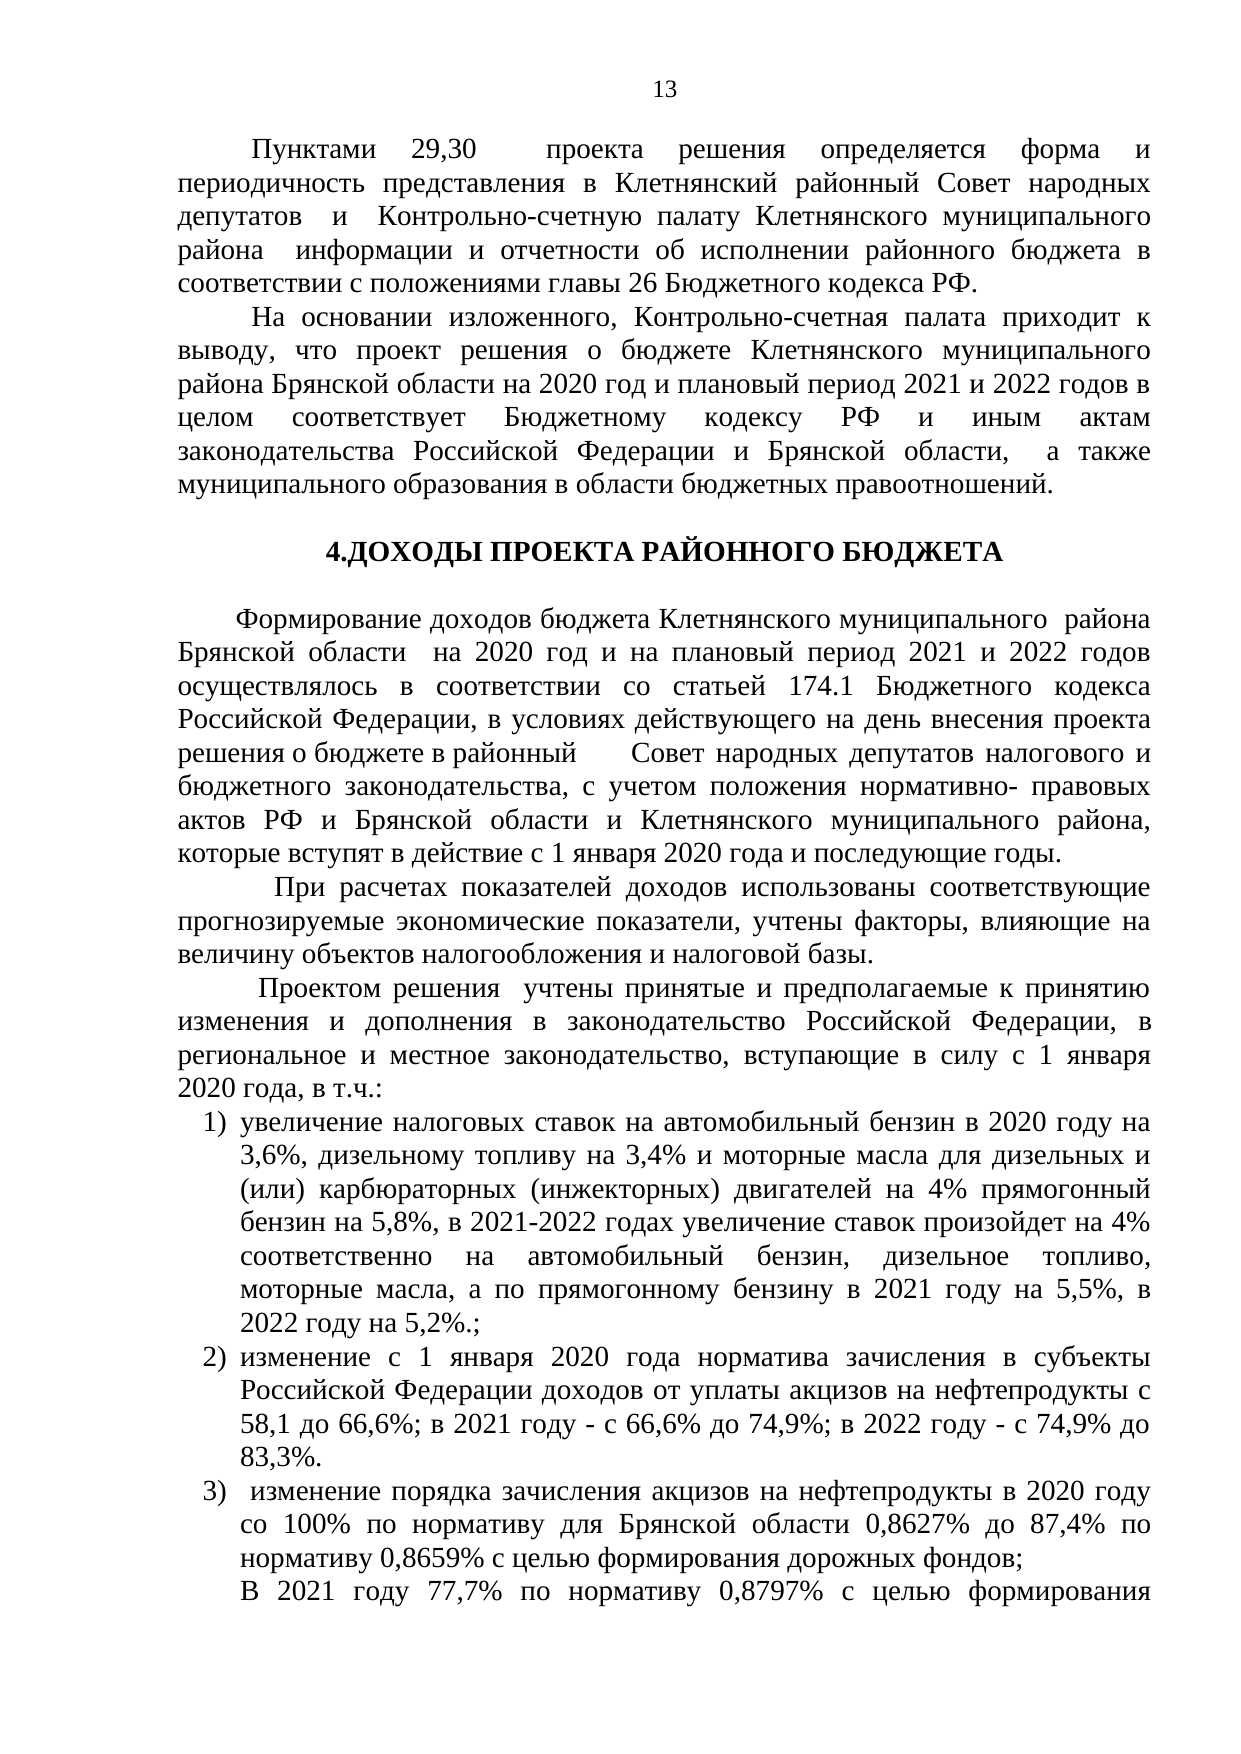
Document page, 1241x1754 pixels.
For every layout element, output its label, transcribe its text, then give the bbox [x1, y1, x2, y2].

list увеличение налоговых ставок на автомобильный бензин в 2020 году на 3,6%, дизельному топливу на 3,4% и моторные масла для дизельных и (или) карбюраторных (инжекторных) двигателей на 4% прямогонный бензин на 5,8%, в 2021-2022 годах увеличение ставок произойдет на 4% соответственно на автомобильный бензин, дизельное топливо, моторные масла, а по прямогонному бензину в 2021 году на 5,5%, в 2022 году на 5,2%.; [202, 1104, 1152, 1339]
text При расчетах показателей доходов использованы соответствующие прогнозируемые экономические показатели, учтены факторы, влияющие на величину объектов налогообложения и налоговой базы. [177, 869, 1152, 970]
text Формирование доходов бюджета Клетнянского муниципального района Брянской области на 2020 год и на плановый период 2021 и 2022 годов осуществлялось в соответствии со статьей 174.1 Бюджетного кодекса Российской Федерации, в условиях действующего на день внесения проекта решения о бюджете в районный Совет народных депутатов налогового и бюджетного законодательства, с учетом положения нормативно- правовых актов РФ и Брянской области и Клетнянского муниципального района, которые вступят в действие с 1 января 2020 года и последующие годы. [177, 601, 1152, 869]
subtitle 4.ДОХОДЫ ПРОЕКТА РАЙОННОГО БЮДЖЕТА [177, 534, 1152, 567]
list изменение с 1 января 2020 года норматива зачисления в субъекты Российской Федерации доходов от уплаты акцизов на нефтепродукты с 58,1 до 66,6%; в 2021 году - с 66,6% до 74,9%; в 2022 году - с 74,9% до 83,3%. [202, 1339, 1152, 1473]
text Проектом решения учтены принятые и предполагаемые к принятию изменения и дополнения в законодательство Российской Федерации, в региональное и местное законодательство, вступающие в силу с 1 января 2020 года, в т.ч.: [177, 970, 1152, 1104]
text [240, 1573, 1152, 1607]
text Пунктами 29,30 проекта решения определяется форма и периодичность представления в Клетнянский районный Совет народных депутатов и Контрольно-счетную палату Клетнянского муниципального района информации и отчетности об исполнении районного бюджета в соответствии с положениями главы 26 Бюджетного кодекса РФ. [177, 131, 1152, 299]
text На основании изложенного, Контрольно-счетная палата приходит к выводу, что проект решения о бюджете Клетнянского муниципального района Брянской области на 2020 год и плановый период 2021 и 2022 годов в целом соответствует Бюджетному кодексу РФ и иным актам законодательства Российской Федерации и Брянской области, а также муниципального образования в области бюджетных правоотношений. [177, 299, 1152, 500]
list изменение порядка зачисления акцизов на нефтепродукты в 2020 году со 100% по нормативу для Брянской области 0,8627% до 87,4% по нормативу 0,8659% с целью формирования дорожных фондов; [202, 1473, 1152, 1573]
